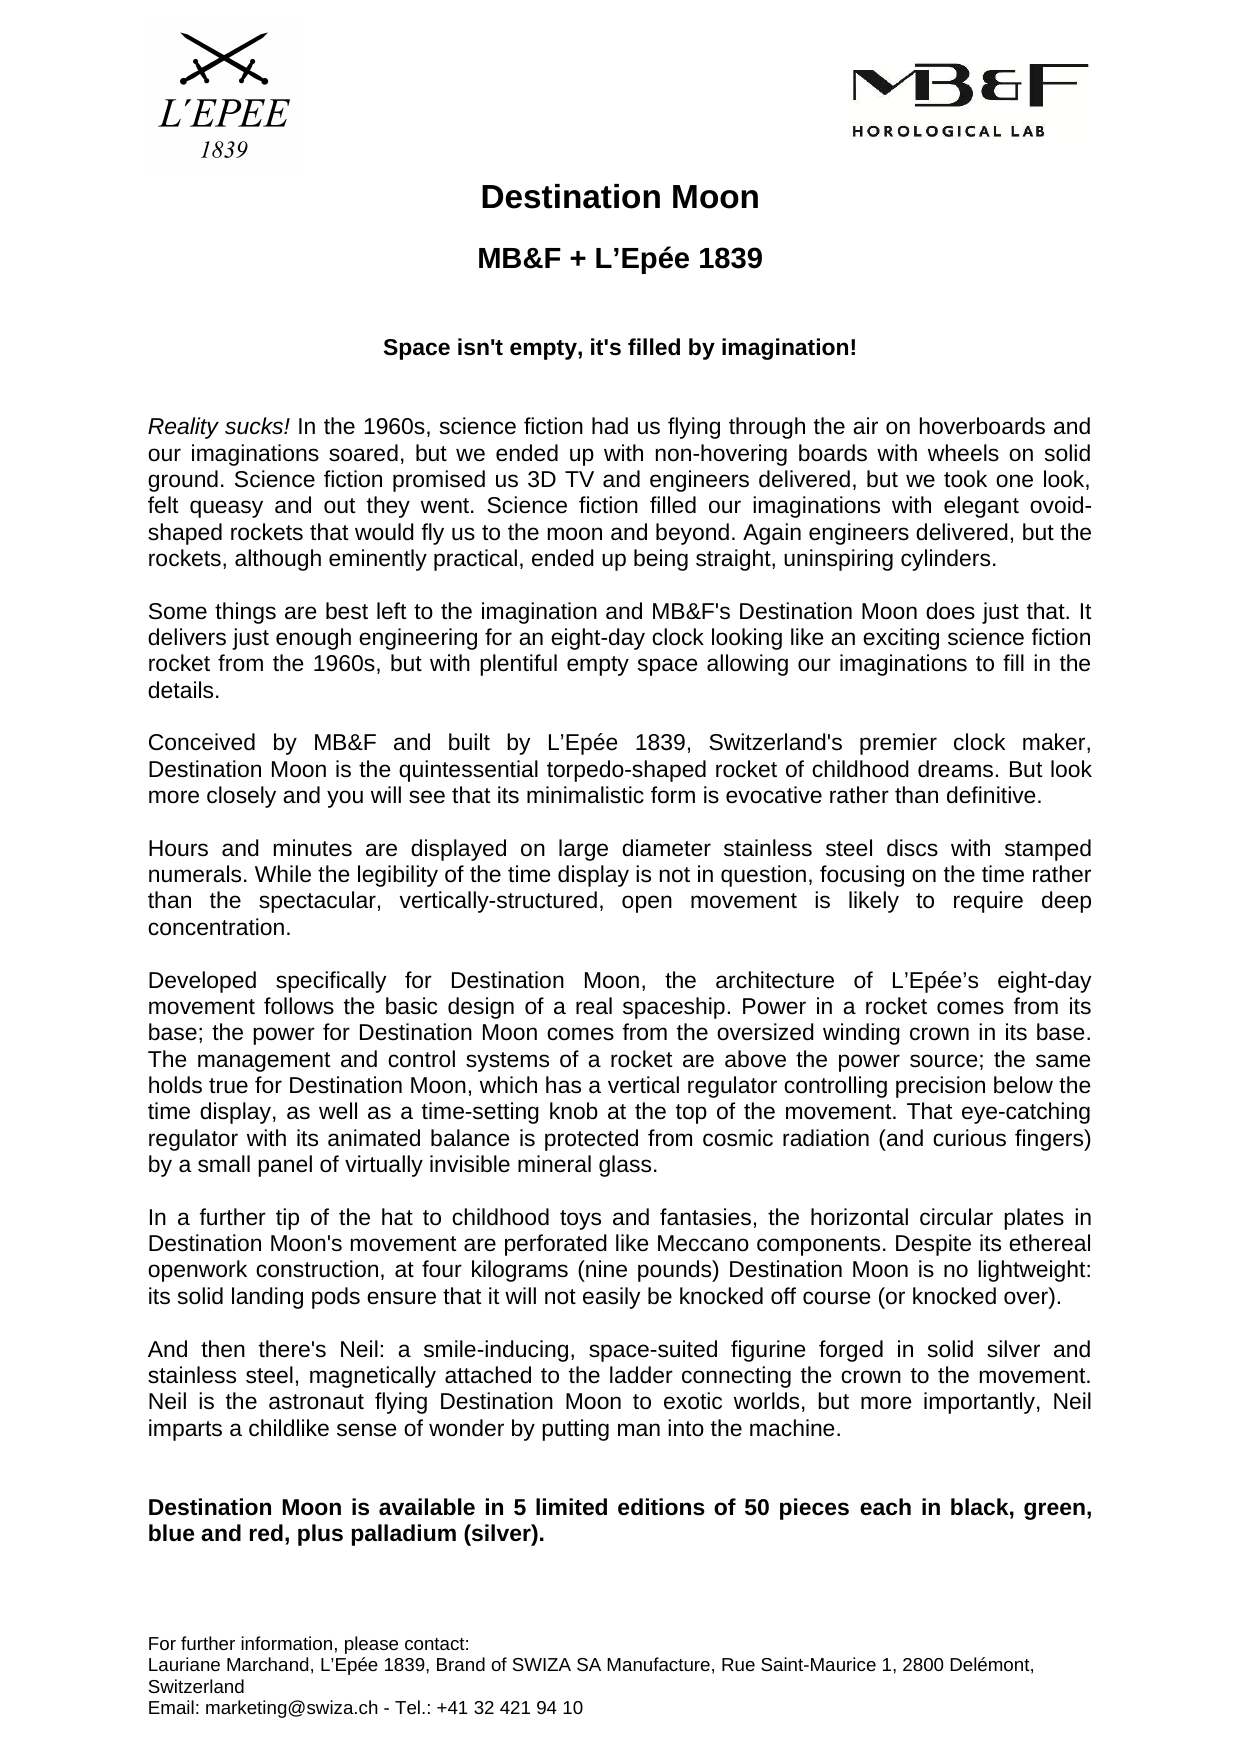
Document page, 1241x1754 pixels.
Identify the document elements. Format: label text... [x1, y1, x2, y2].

text Some things are best left to the imagination and MB&F's Destination Moon does just that. It delivers just enough engineering for an eight-day clock looking like an exciting science fiction rocket from the 1960s, but with plentiful empty space allowing our imaginations to fill in the details. [148, 598, 1093, 703]
text Destination Moon is available in 5 limited editions of 50 pieces each in black, green, blue and red, plus palladium (silver). [148, 1494, 1093, 1546]
picture [147, 18, 301, 172]
text And then there's Neil: a smile-inducing, space-suited figurine forged in solid silver and stainless steel, magnetically attached to the ladder connecting the crown to the movement. Neil is the astronaut flying Destination Moon to exotic worlds, but more importantly, Neil imparts a childlike sense of wonder by putting man into the machine. [148, 1336, 1093, 1441]
text Developed specifically for Destination Moon, the architecture of L’Epée’s eight-day movement follows the basic design of a real spaceship. Power in a rocket comes from its base; the power for Destination Moon comes from the oversized winding crown in its base. The management and control systems of a rocket are above the power source; the same holds true for Destination Moon, which has a vertical regulator controlling precision below the time display, as well as a time-setting knob at the top of the movement. That eye-catching regulator with its animated balance is protected from cosmic radiation (and curious fingers) by a small panel of virtually invisible mineral glass. [148, 967, 1093, 1177]
text Space isn't empty, it's filled by imagination! [148, 334, 1093, 360]
picture [848, 59, 1093, 141]
text Reality sucks! In the 1960s, science fiction had us flying through the air on hoverboards and our imaginations soared, but we ended up with non-hovering boards with wheels on solid ground. Science fiction promised us 3D TV and engineers delivered, but we took one look, felt queasy and out they went. Science fiction filled our imaginations with elegant ovoid-shaped rockets that would fly us to the moon and beyond. Again engineers delivered, but the rockets, although eminently practical, ended up being straight, uninspiring cylinders. [148, 413, 1093, 571]
text Hours and minutes are displayed on large diameter stainless steel discs with stamped numerals. While the legibility of the time display is not in question, focusing on the time rather than the spectacular, vertically-structured, open movement is likely to require deep concentration. [148, 835, 1093, 940]
text In a further tip of the hat to childhood toys and fantasies, the horizontal circular plates in Destination Moon's movement are perforated like Meccano components. Despite its ethereal openwork construction, at four kilograms (nine pounds) Destination Moon is no lightweight: its solid landing pods ensure that it will not easily be knocked off course (or knocked over). [148, 1204, 1093, 1309]
text Destination Moon [148, 177, 1093, 216]
text MB&F + L’Epée 1839 [148, 241, 1093, 274]
text Conceived by MB&F and built by L’Epée 1839, Switzerland's premier clock maker, Destination Moon is the quintessential torpedo-shaped rocket of childhood dreams. But look more closely and you will see that its minimalistic form is evocative rather than definitive. [148, 729, 1093, 808]
